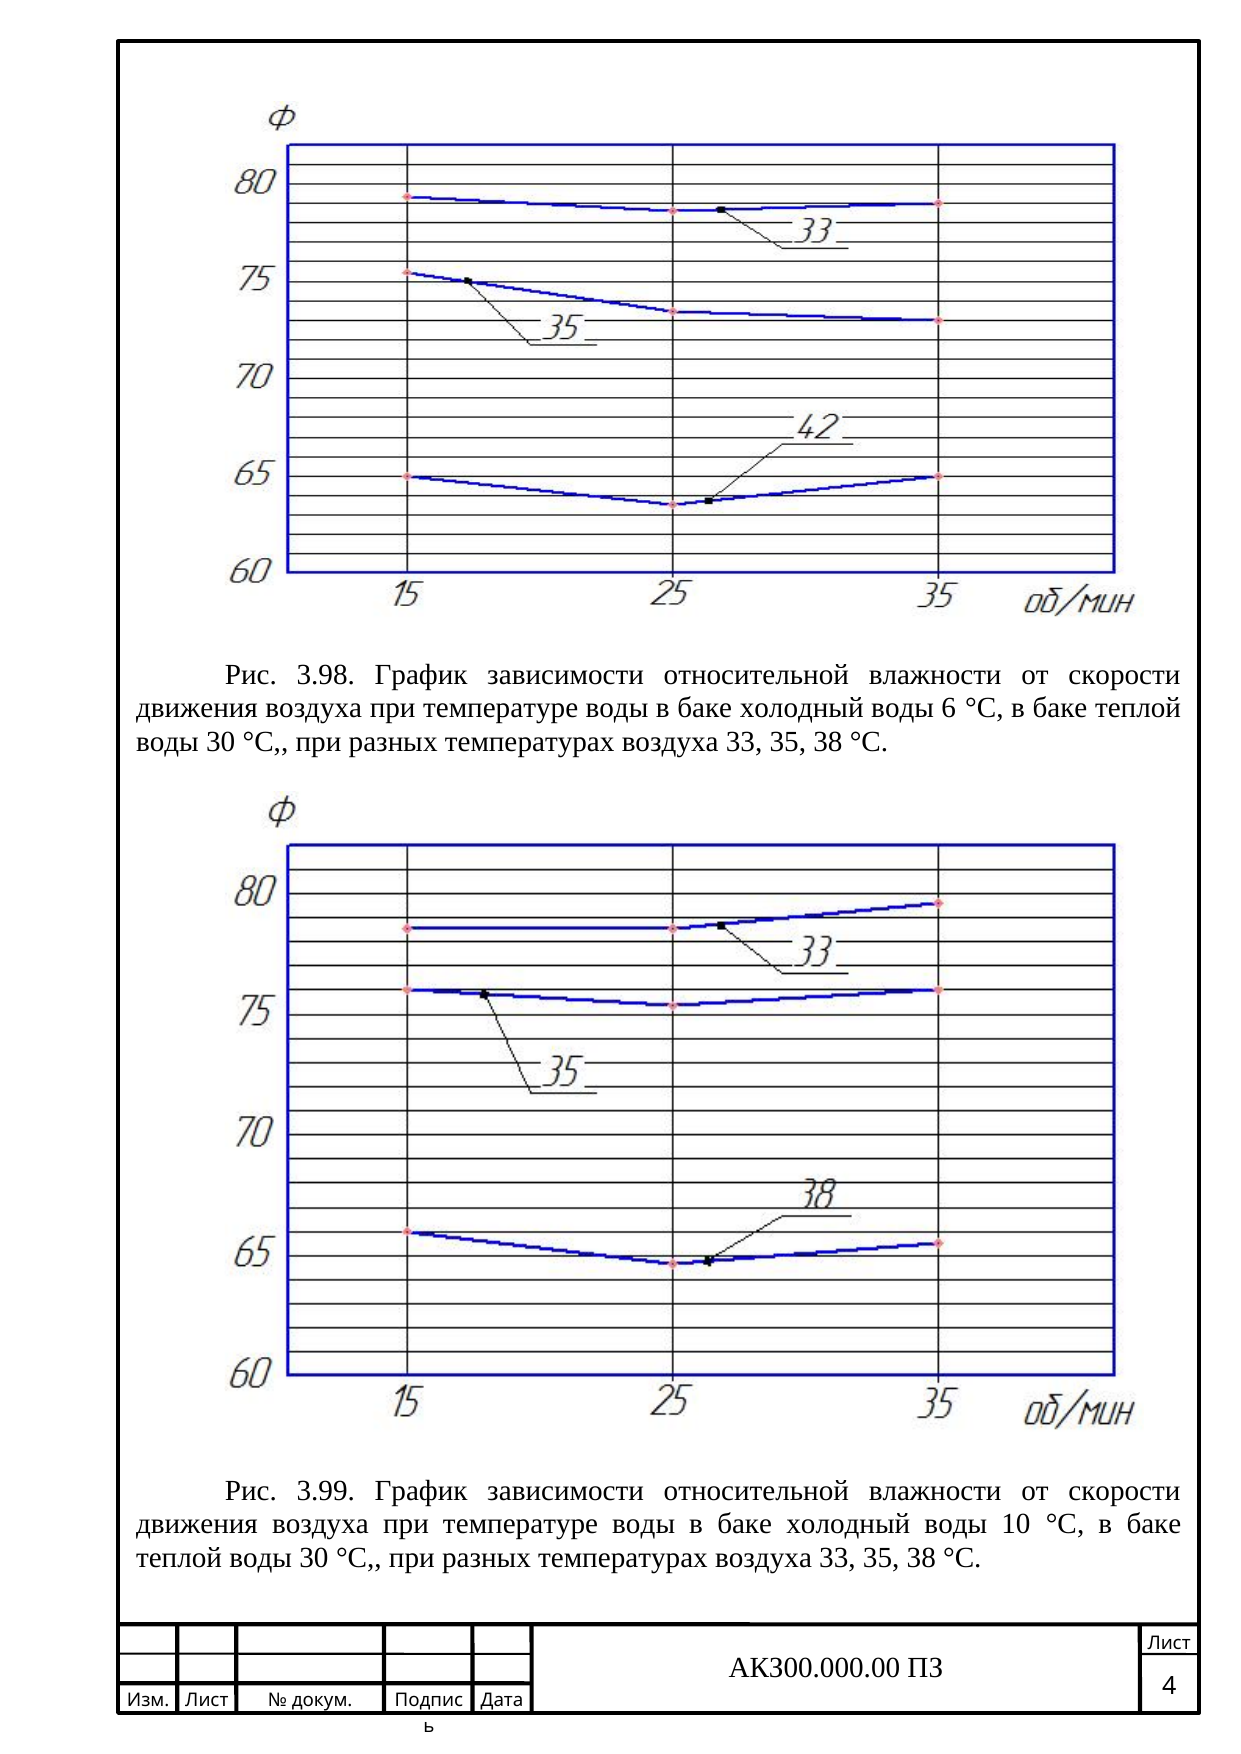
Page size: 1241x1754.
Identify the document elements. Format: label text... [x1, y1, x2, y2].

text Рис. 3.99. График зависимости относительной влажности от скорости движения воздуха при температуре воды в баке холодный воды 10 °С, в баке теплой воды 30 °С,, при разных температурах воздуха 33, 35, 38 °С. [136, 1473, 1181, 1573]
text Рис. 3.98. График зависимости относительной влажности от скорости движения воздуха при температуре воды в баке холодный воды 6 °С, в баке теплой воды 30 °С,, при разных температурах воздуха 33, 35, 38 °С. [136, 657, 1181, 758]
picture [224, 101, 1144, 624]
picture [224, 791, 1144, 1439]
